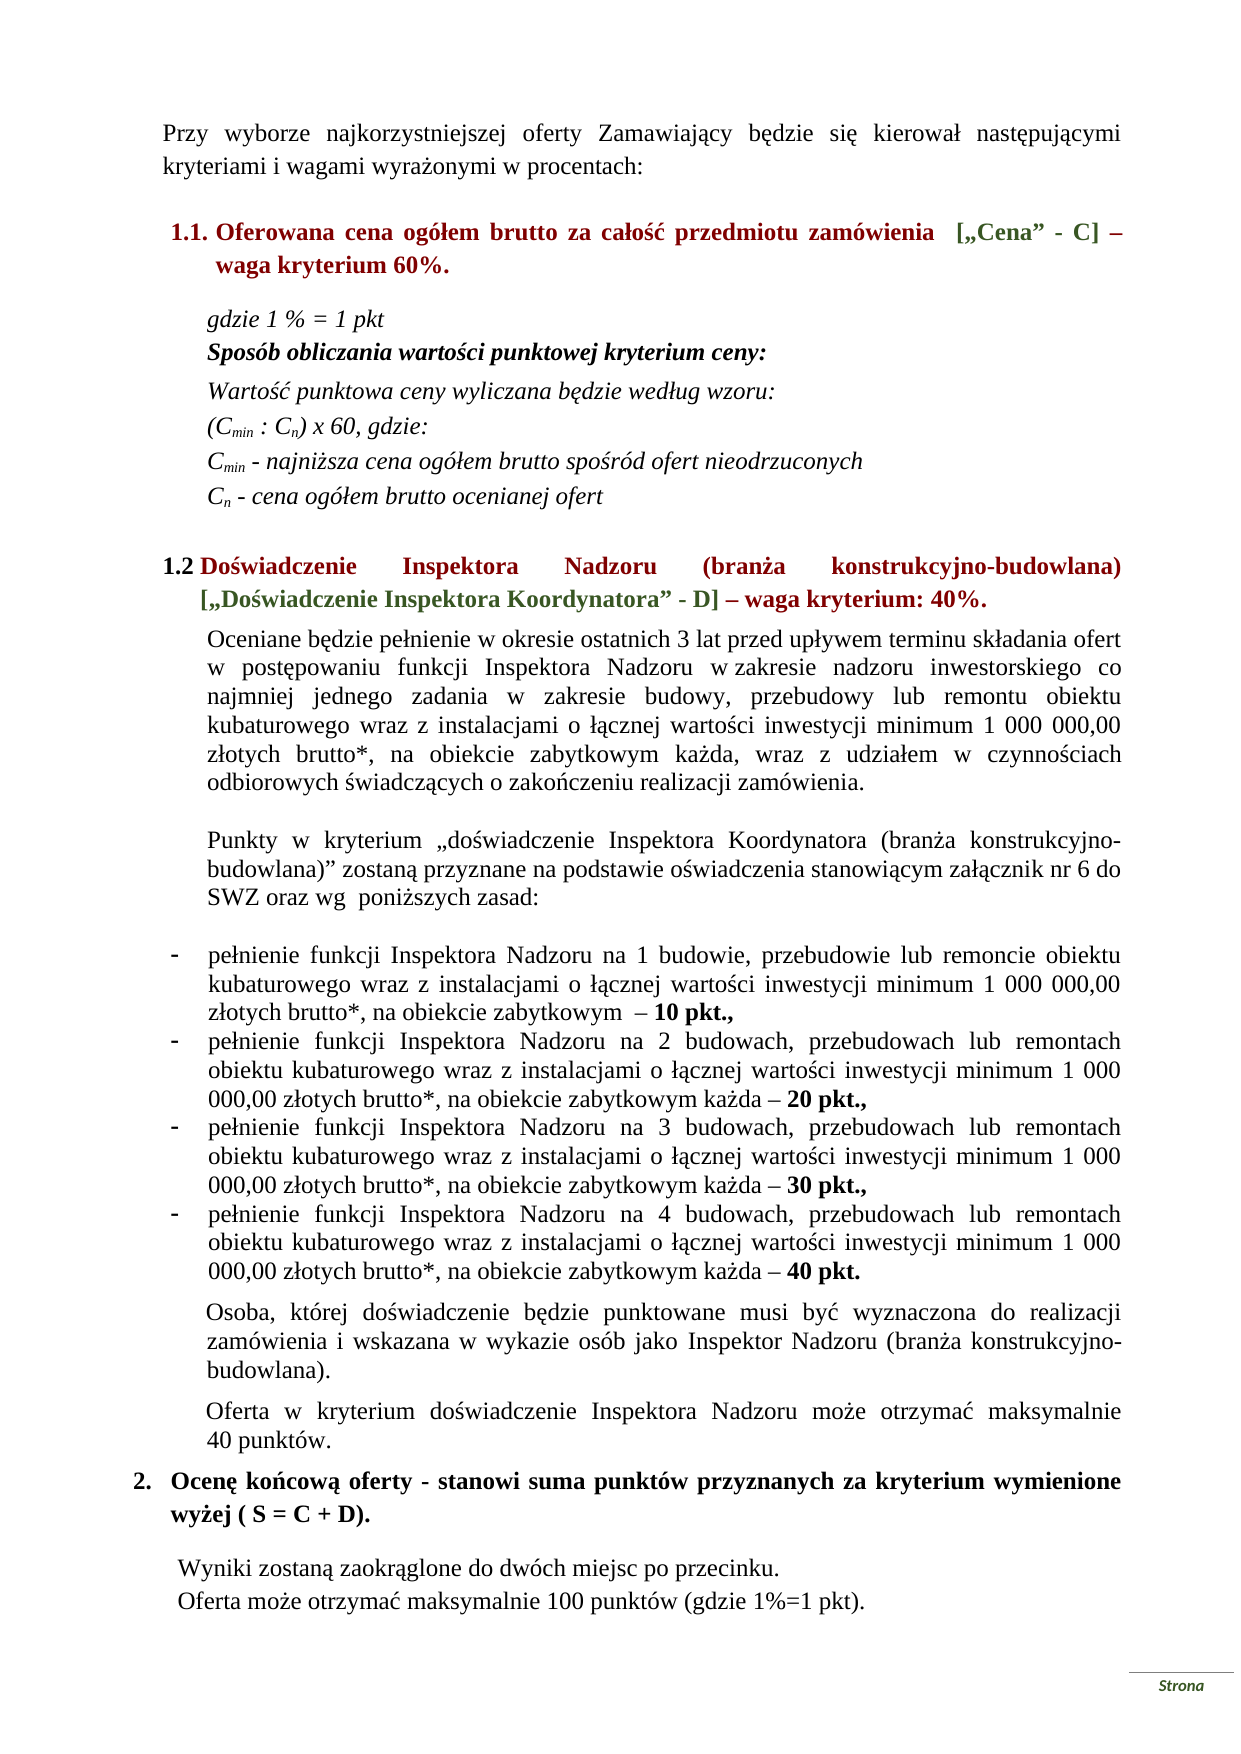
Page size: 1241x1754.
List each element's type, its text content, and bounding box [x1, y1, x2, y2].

list pełnienie funkcji Inspektora Nadzoru na 1 budowie, przebudowie lub remoncie obiektu kubaturowego wraz z instalacjami o łącznej wartości inwestycji minimum 1 000 000,00 złotych brutto*, na obiekcie zabytkowym – 10 pkt., [170, 940, 1122, 1026]
text Sposób obliczania wartości punktowej kryterium ceny: [207, 337, 1122, 366]
text Osoba, której doświadczenie będzie punktowane musi być wyznaczona do realizacji zamówienia i wskazana w wykazie osób jako Inspektor Nadzoru (branża konstrukcyjno-budowlana). [206, 1297, 1122, 1384]
text (Cmin : Cn) x 60, gdzie: [207, 411, 1122, 440]
text Wartość punktowa ceny wyliczana będzie według wzoru: [207, 376, 1122, 405]
list pełnienie funkcji Inspektora Nadzoru na 3 budowach, przebudowach lub remontach obiektu kubaturowego wraz z instalacjami o łącznej wartości inwestycji minimum 1 000 000,00 złotych brutto*, na obiekcie zabytkowym każda – 30 pkt., [170, 1112, 1122, 1199]
list pełnienie funkcji Inspektora Nadzoru na 2 budowach, przebudowach lub remontach obiektu kubaturowego wraz z instalacjami o łącznej wartości inwestycji minimum 1 000 000,00 złotych brutto*, na obiekcie zabytkowym każda – 20 pkt., [170, 1026, 1122, 1112]
list Oferowana cena ogółem brutto za całość przedmiotu zamówienia [„Cena” - C] – waga kryterium 60%. [170, 217, 1122, 279]
text Oceniane będzie pełnienie w okresie ostatnich 3 lat przed upływem terminu składania ofert w postępowaniu funkcji Inspektora Nadzoru w zakresie nadzoru inwestorskiego co najmniej jednego zadania w zakresie budowy, przebudowy lub remontu obiektu kubaturowego wraz z instalacjami o łącznej wartości inwestycji minimum 1 000 000,00 złotych brutto*, na obiekcie zabytkowym każda, wraz z udziałem w czynnościach odbiorowych świadczących o zakończeniu realizacji zamówienia. [207, 624, 1122, 796]
text Cmin - najniższa cena ogółem brutto spośród ofert nieodrzuconych [207, 446, 1122, 475]
text Punkty w kryterium „doświadczenie Inspektora Koordynatora (branża konstrukcyjno-budowlana)” zostaną przyznane na podstawie oświadczenia stanowiącym załącznik nr 6 do SWZ oraz wg poniższych zasad: [207, 825, 1122, 911]
text Przy wyborze najkorzystniejszej oferty Zamawiający będzie się kierował następującymi kryteriami i wagami wyrażonymi w procentach: [162, 118, 1122, 180]
list pełnienie funkcji Inspektora Nadzoru na 4 budowach, przebudowach lub remontach obiektu kubaturowego wraz z instalacjami o łącznej wartości inwestycji minimum 1 000 000,00 złotych brutto*, na obiekcie zabytkowym każda – 40 pkt. [170, 1199, 1122, 1285]
text Oferta w kryterium doświadczenie Inspektora Nadzoru może otrzymać maksymalnie 40 punktów. [206, 1396, 1122, 1454]
text Cn - cena ogółem brutto ocenianej ofert [207, 481, 1122, 510]
text Wyniki zostaną zaokrąglone do dwóch miejsc po przecinku. [148, 1553, 1122, 1582]
list Doświadczenie Inspektora Nadzoru (branża konstrukcyjno-budowlana) [„Doświadczenie Inspektora Koordynatora” - D] – waga kryterium: 40%. [162, 551, 1122, 613]
text Oferta może otrzymać maksymalnie 100 punktów (gdzie 1%=1 pkt). [148, 1586, 1122, 1615]
text gdzie 1 % = 1 pkt [133, 304, 1122, 333]
list Ocenę końcową oferty - stanowi suma punktów przyznanych za kryterium wymienione wyżej ( S = C + D). [133, 1466, 1122, 1528]
